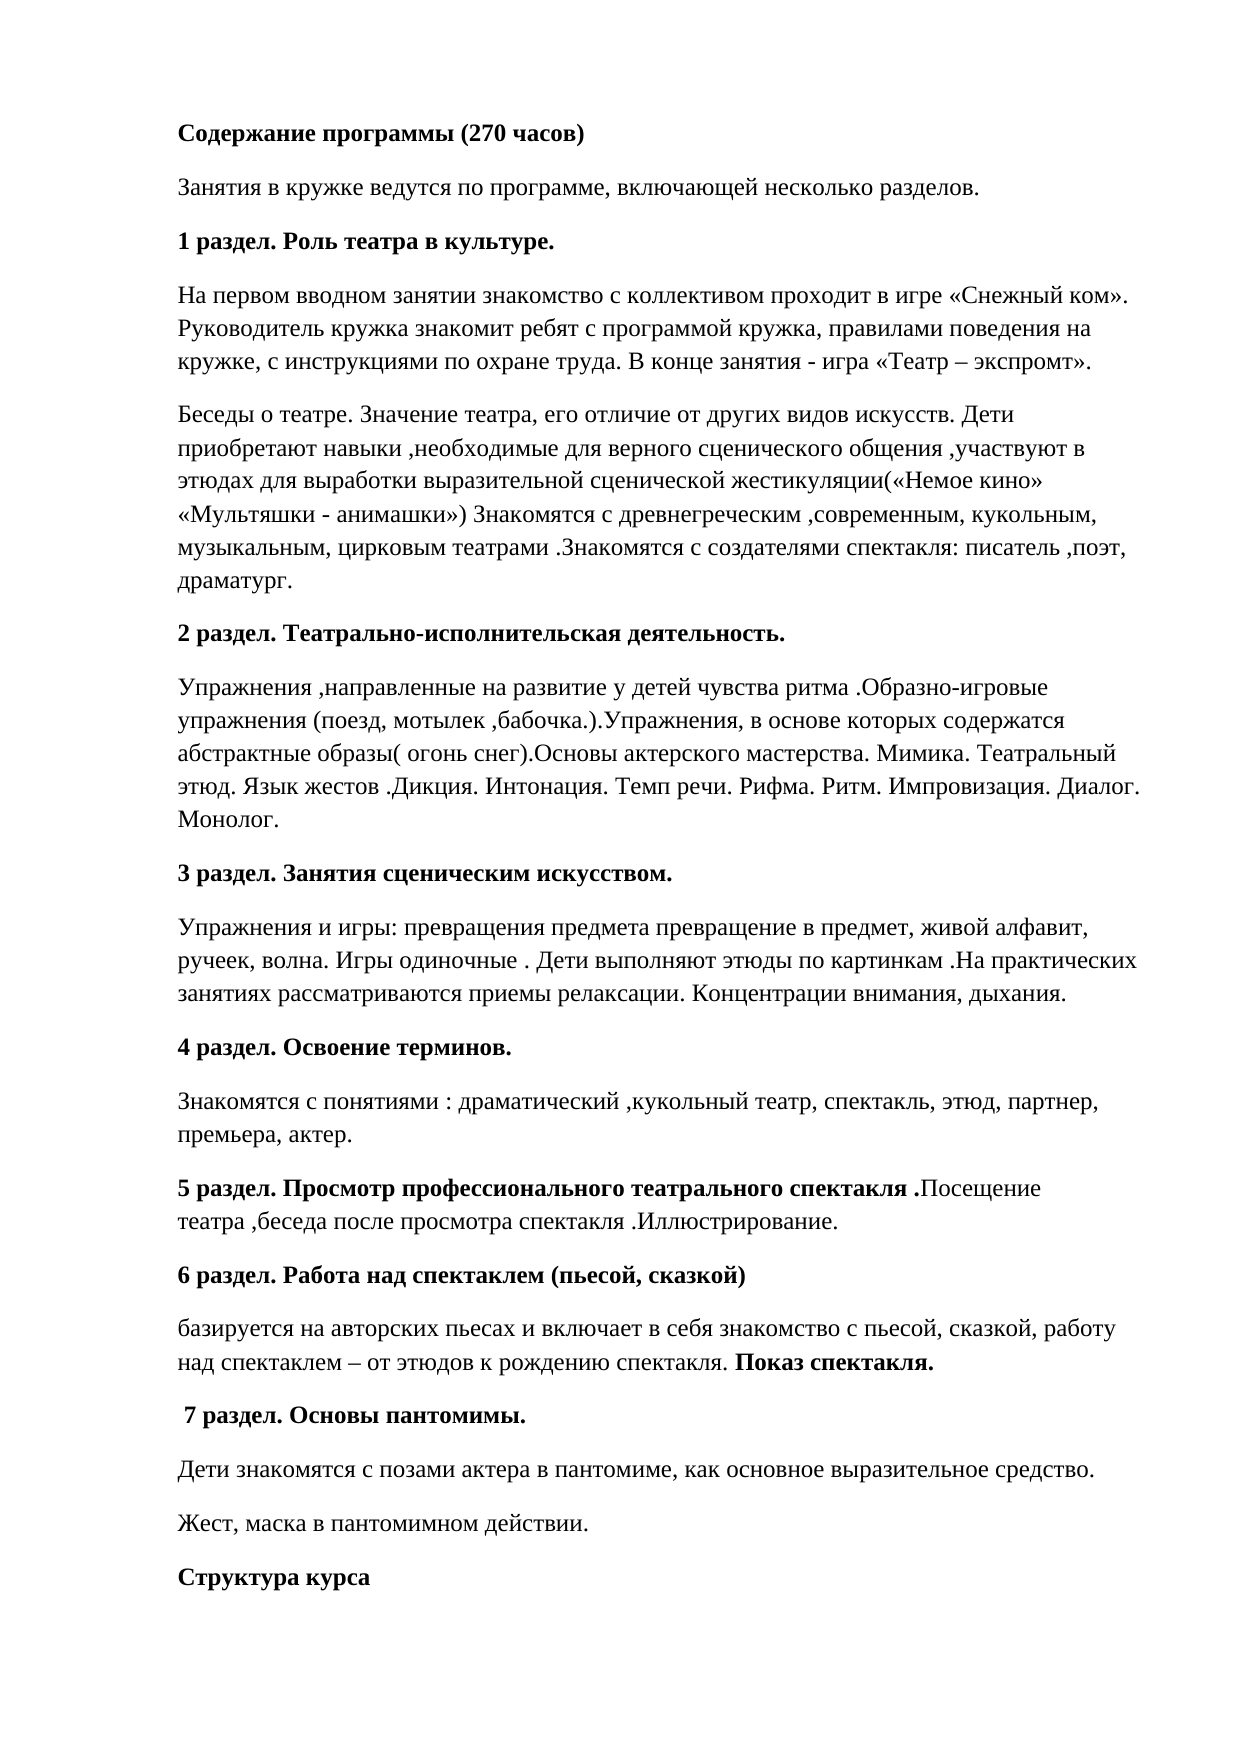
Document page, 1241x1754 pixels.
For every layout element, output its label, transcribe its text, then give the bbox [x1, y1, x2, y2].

text 2 раздел. Театрально-исполнительская деятельность. [177, 618, 1152, 647]
text Структура курса [177, 1562, 1152, 1591]
text Беседы о театре. Значение театра, его отличие от других видов искусств. Дети приобретают навыки ,необходимые для верного сценического общения ,участвуют в этюдах для выработки выразительной сценической жестикуляции(«Немое кино» «Мультяшки - анимашки») Знакомятся с древнегреческим ,современным, кукольным, музыкальным, цирковым театрами .Знакомятся с создателями спектакля: писатель ,поэт, драматург. [177, 399, 1152, 593]
text 5 раздел. Просмотр профессионального театрального спектакля .Посещение театра ,беседа после просмотра спектакля .Иллюстрирование. [177, 1173, 1152, 1234]
text Знакомятся с понятиями : драматический ,кукольный театр, спектакль, этюд, партнер, премьера, актер. [177, 1086, 1152, 1148]
text базируется на авторских пьесах и включает в себя знакомство с пьесой, сказкой, работу над спектаклем – от этюдов к рождению спектакля. Показ спектакля. [177, 1313, 1152, 1375]
text 4 раздел. Освоение терминов. [177, 1032, 1152, 1061]
text 1 раздел. Роль театра в культуре. [177, 226, 1152, 254]
text Жест, маска в пантомимном действии. [177, 1508, 1152, 1537]
text Содержание программы (270 часов) [177, 118, 1152, 147]
text На первом вводном занятии знакомство с коллективом проходит в игре «Снежный ком». Руководитель кружка знакомит ребят с программой кружка, правилами поведения на кружке, с инструкциями по охране труда. В конце занятия - игра «Театр – экспромт». [177, 280, 1152, 374]
text Дети знакомятся с позами актера в пантомиме, как основное выразительное средство. [177, 1454, 1152, 1483]
text Занятия в кружке ведутся по программе, включающей несколько разделов. [177, 172, 1152, 201]
text 7 раздел. Основы пантомимы. [177, 1400, 1152, 1429]
text 3 раздел. Занятия сценическим искусством. [177, 858, 1152, 887]
text Упражнения ,направленные на развитие у детей чувства ритма .Образно-игровые упражнения (поезд, мотылек ,бабочка.).Упражнения, в основе которых содержатся абстрактные образы( огонь снег).Основы актерского мастерства. Мимика. Театральный этюд. Язык жестов .Дикция. Интонация. Темп речи. Рифма. Ритм. Импровизация. Диалог. Монолог. [177, 672, 1152, 833]
text 6 раздел. Работа над спектаклем (пьесой, сказкой) [177, 1260, 1152, 1288]
text Упражнения и игры: превращения предмета превращение в предмет, живой алфавит, ручеек, волна. Игры одиночные . Дети выполняют этюды по картинкам .На практических занятиях рассматриваются приемы релаксации. Концентрации внимания, дыхания. [177, 912, 1152, 1007]
